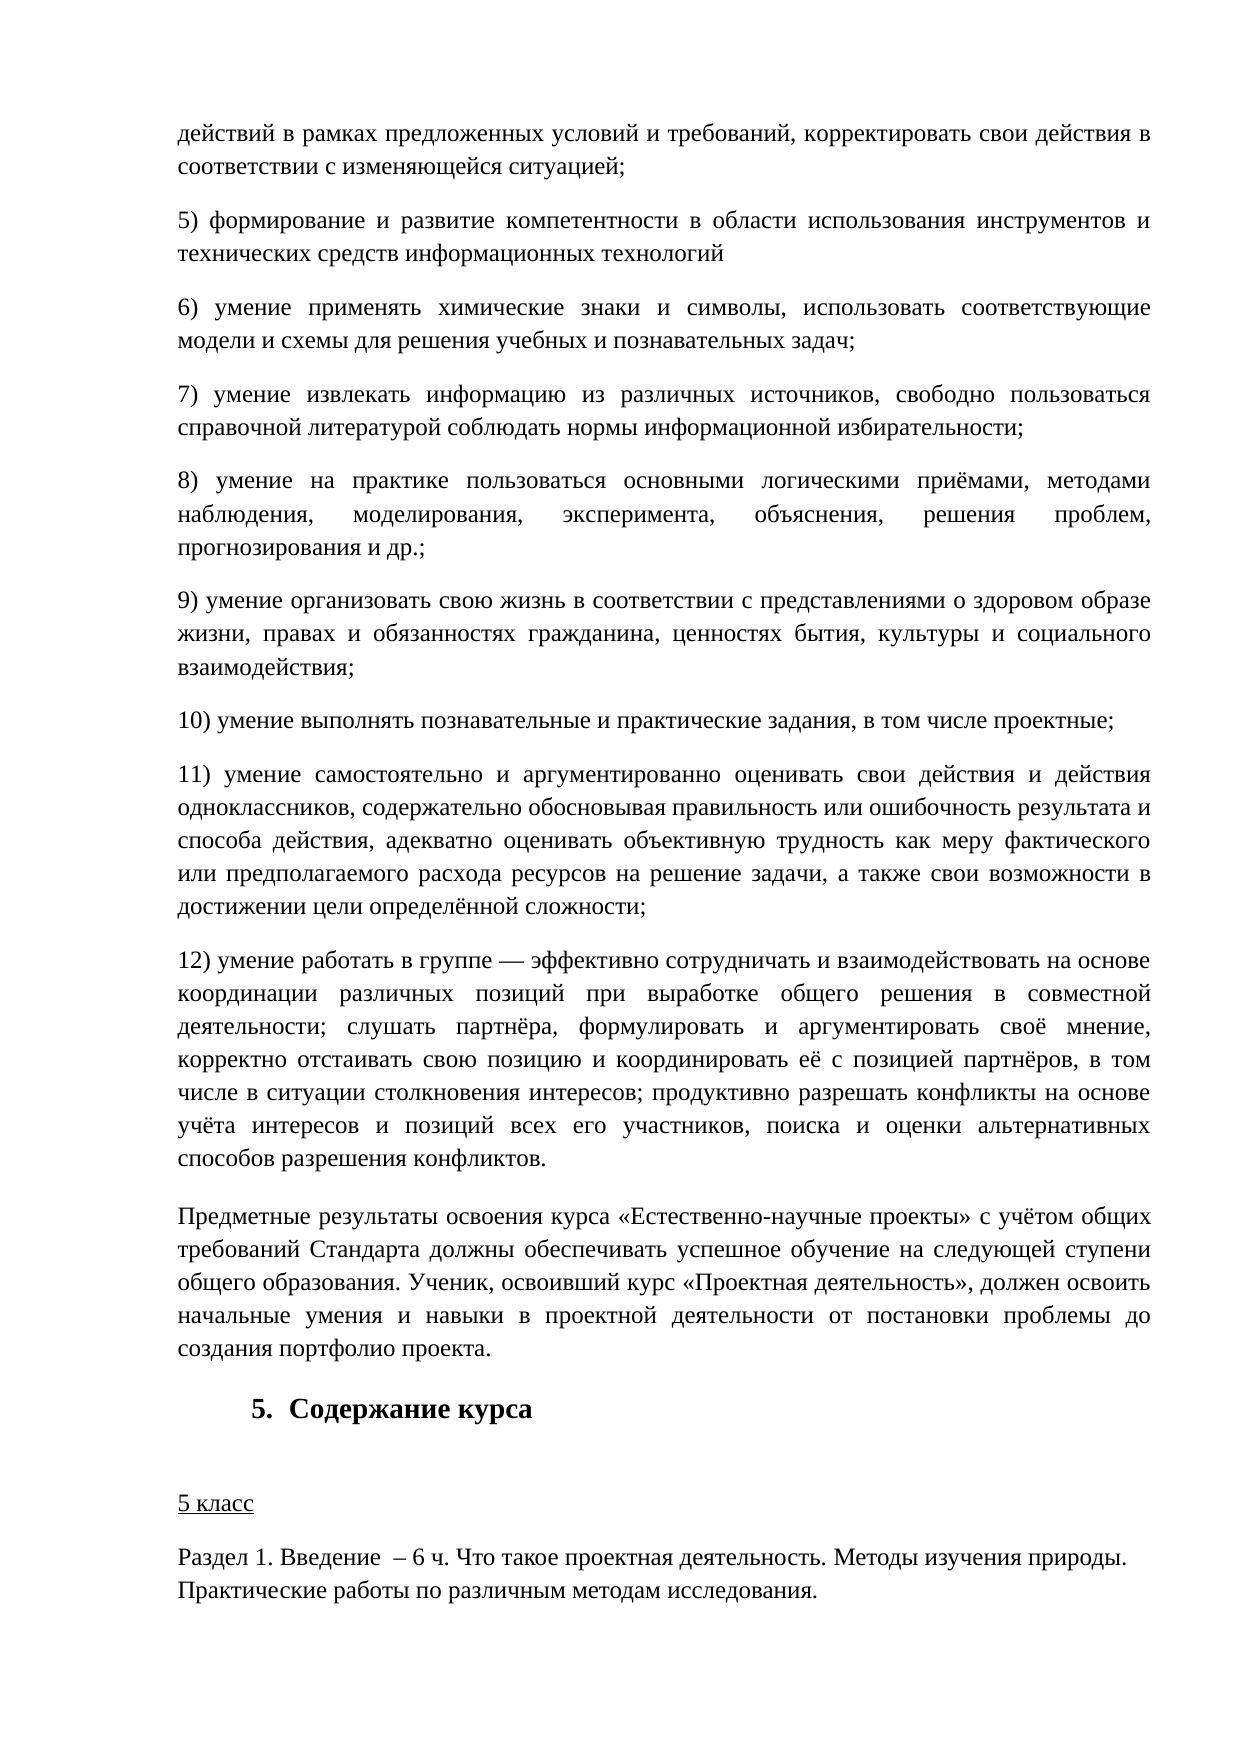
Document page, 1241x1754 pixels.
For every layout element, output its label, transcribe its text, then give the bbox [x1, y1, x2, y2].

text 10) умение выполнять познавательные и практические задания, в том числе проектные; [177, 705, 1152, 734]
text 5 класс [177, 1488, 1152, 1517]
list Содержание курса [251, 1391, 1152, 1425]
text 9) умение организовать свою жизнь в соответствии с представлениями о здоровом образе жизни, правах и обязанностях гражданина, ценностях бытия, культуры и социального взаимодействия; [177, 586, 1152, 680]
text 12) умение работать в группе — эффективно сотрудничать и взаимодействовать на основе координации различных позиций при выработке общего решения в совместной деятельности; слушать партнёра, формулировать и аргументировать своё мнение, корректно отстаивать свою позицию и координировать её с позицией партнёров, в том числе в ситуации столкновения интересов; продуктивно разрешать конфликты на основе учёта интересов и позиций всех его участников, поиска и оценки альтернативных способов разрешения конфликтов. [177, 945, 1152, 1172]
text 7) умение извлекать информацию из различных источников, свободно пользоваться справочной литературой соблюдать нормы информационной избирательности; [177, 379, 1152, 441]
text 8) умение на практике пользоваться основными логическими приёмами, методами наблюдения, моделирования, эксперимента, объяснения, решения проблем, прогнозирования и др.; [177, 466, 1152, 560]
text 11) умение самостоятельно и аргументированно оценивать свои действия и действия одноклассников, содержательно обосновывая правильность или ошибочность результата и способа действия, адекватно оценивать объективную трудность как меру фактического или предполагаемого расхода ресурсов на решение задачи, а также свои возможности в достижении цели определённой сложности; [177, 759, 1152, 920]
text 5) формирование и развитие компетентности в области использования инструментов и технических средств информационных технологий [177, 205, 1152, 267]
text Практические работы по различным методам исследования. [177, 1575, 1152, 1604]
text 6) умение применять химические знаки и символы, использовать соответствующие модели и схемы для решения учебных и познавательных задач; [177, 292, 1152, 354]
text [177, 118, 1152, 180]
text Раздел 1. Введение – 6 ч. Что такое проектная деятельность. Методы изучения природы. [177, 1542, 1152, 1571]
text Предметные результаты освоения курса «Естественно-научные проекты» с учётом общих требований Стандарта должны обеспечивать успешное обучение на следующей ступени общего образования. Ученик, освоивший курс «Проектная деятельность», должен освоить начальные умения и навыки в проектной деятельности от постановки проблемы до создания портфолио проекта. [177, 1201, 1152, 1362]
